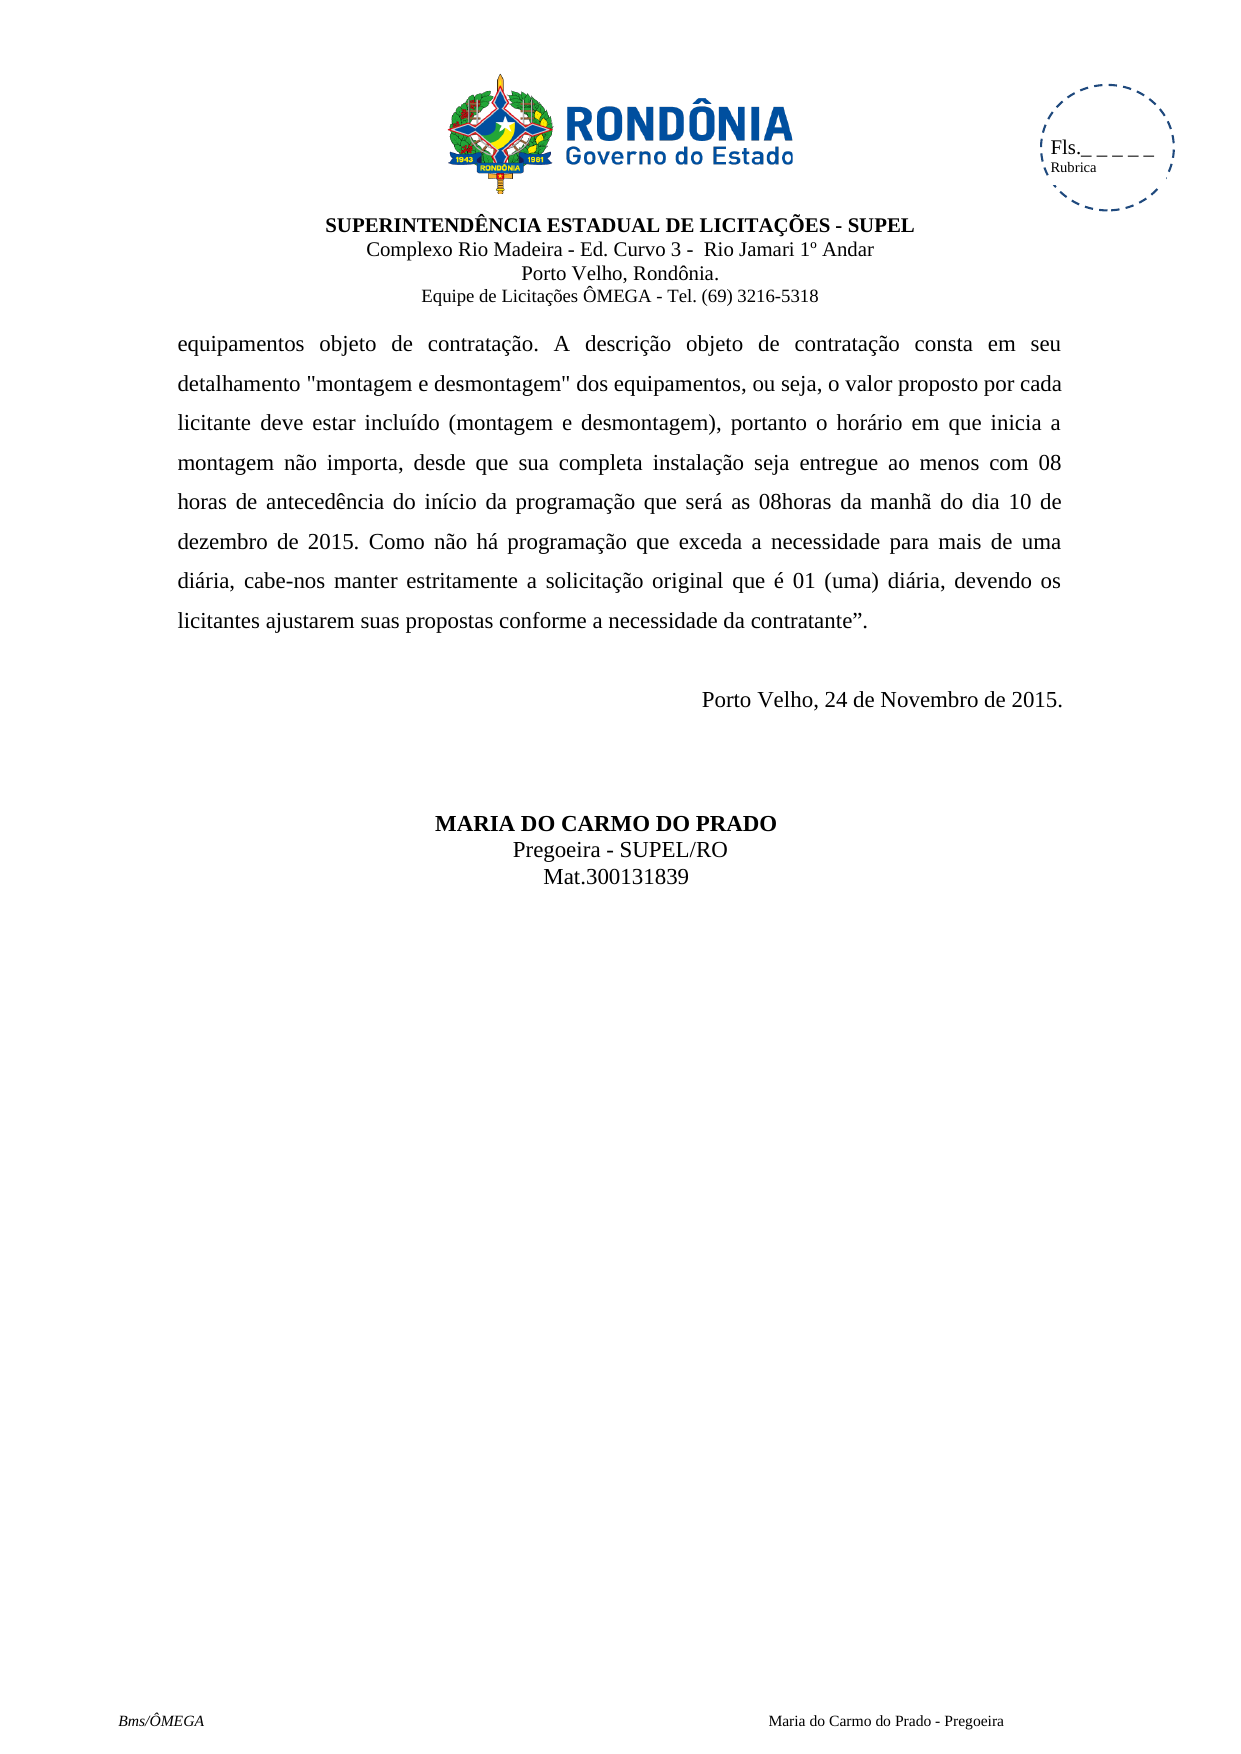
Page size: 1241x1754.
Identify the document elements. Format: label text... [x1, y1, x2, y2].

subtitle Pregoeira - SUPEL/RO [177, 836, 1063, 863]
picture [447, 73, 793, 194]
text Porto Velho, 24 de Novembro de 2015. [177, 686, 1063, 712]
text Mat.300131839 [177, 863, 1063, 889]
subtitle MARIA DO CARMO DO PRADO [177, 810, 1063, 836]
